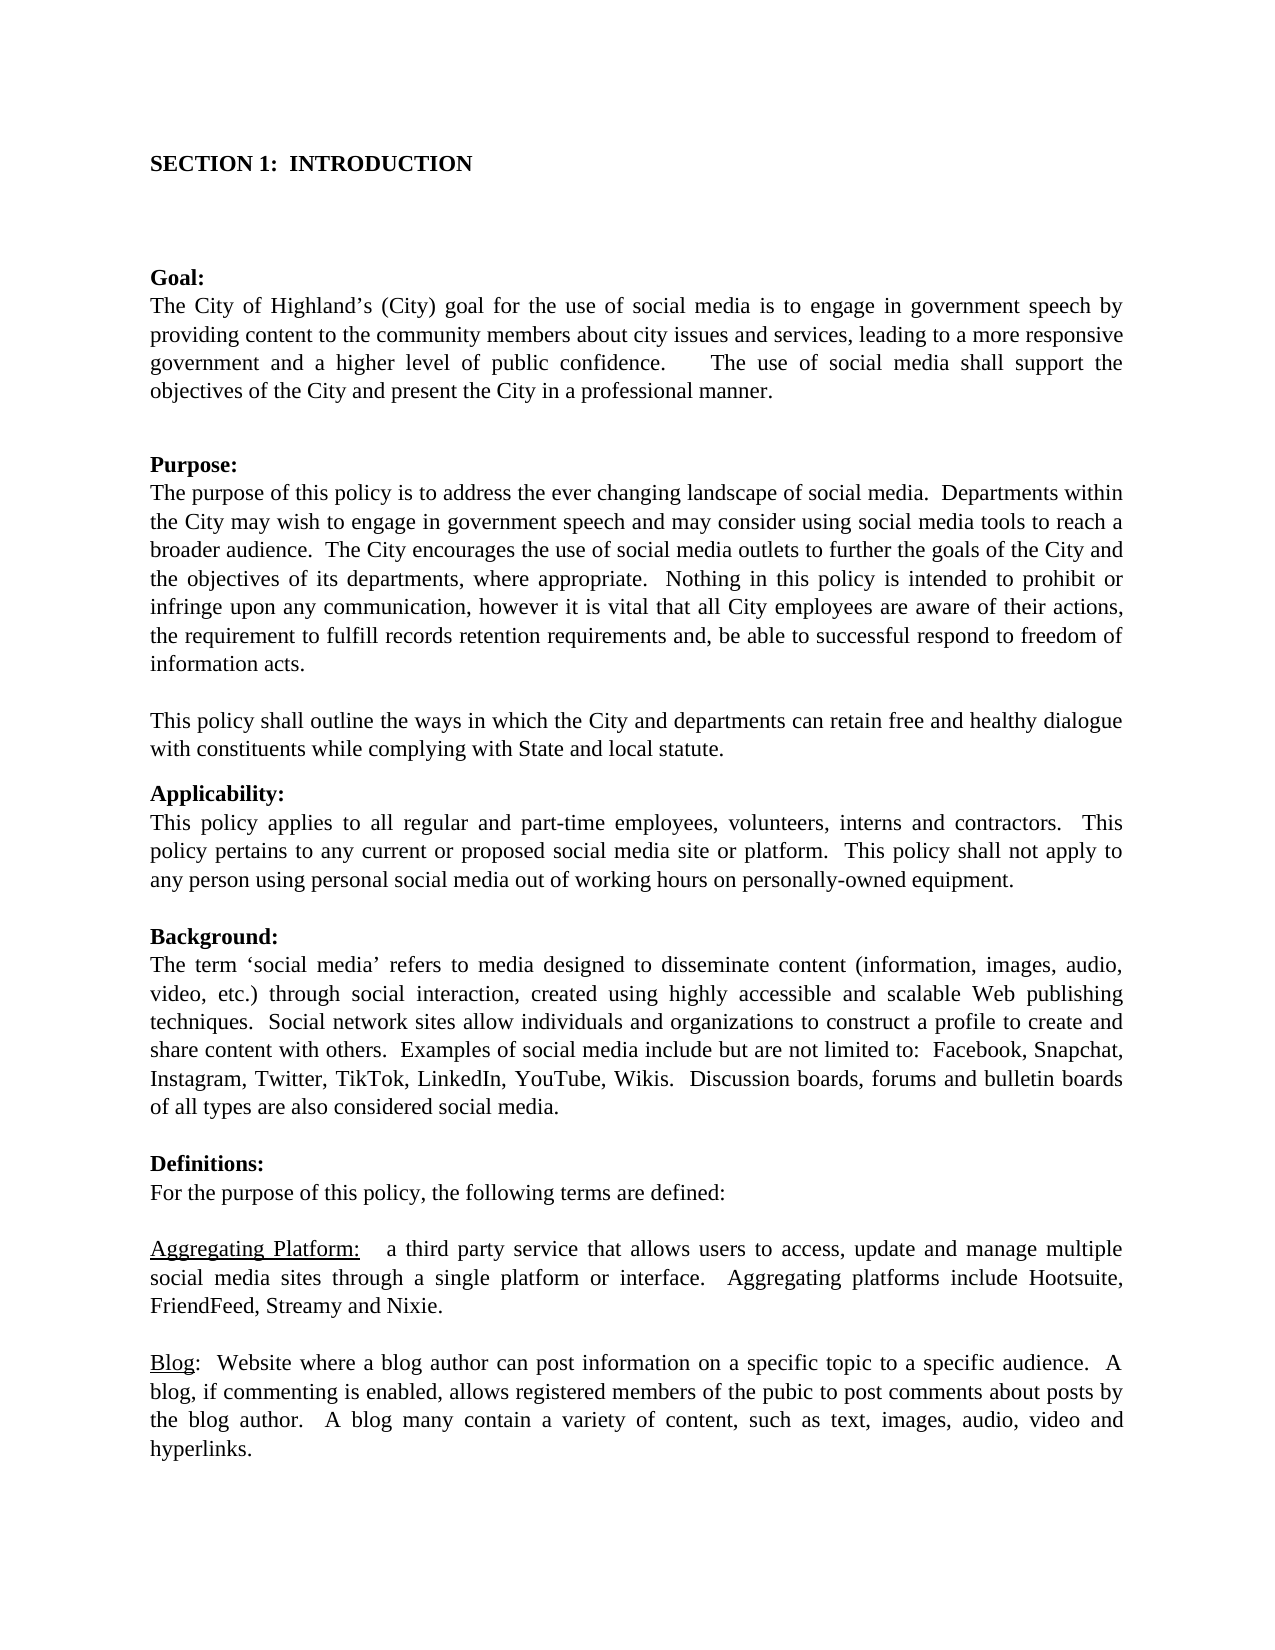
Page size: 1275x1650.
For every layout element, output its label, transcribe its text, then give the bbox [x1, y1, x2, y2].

text Definitions: [150, 1150, 1125, 1177]
text SECTION 1: INTRODUCTION [150, 150, 1125, 176]
text This policy applies to all regular and part-time employees, volunteers, interns and contractors. This policy pertains to any current or proposed social media site or platform. This policy shall not apply to any person using personal social media out of working hours on personally-owned equipment. [150, 809, 1125, 892]
text Purpose: [150, 451, 1125, 477]
text The term ‘social media’ refers to media designed to disseminate content (information, images, audio, video, etc.) through social interaction, created using highly accessible and scalable Web publishing techniques. Social network sites allow individuals and organizations to construct a profile to create and share content with others. Examples of social media include but are not limited to: Facebook, Snapchat, Instagram, Twitter, TikTok, LinkedIn, YouTube, Wikis. Discussion boards, forums and bulletin boards of all types are also considered social media. [150, 951, 1125, 1120]
text This policy shall outline the ways in which the City and departments can retain free and healthy dialogue with constituents while complying with State and local statute. [150, 707, 1125, 762]
text Applicability: [150, 781, 1125, 807]
text The City of Highland’s (City) goal for the use of social media is to engage in government speech by providing content to the community members about city issues and services, leading to a more responsive government and a higher level of public confidence. The use of social media shall support the objectives of the City and present the City in a professional manner. [150, 292, 1125, 404]
text Aggregating Platform: a third party service that allows users to access, update and manage multiple social media sites through a single platform or interface. Aggregating platforms include Hootsuite, FriendFeed, Streamy and Nixie. [150, 1236, 1125, 1319]
text Goal: [150, 264, 1125, 290]
text For the purpose of this policy, the following terms are defined: [150, 1179, 1125, 1205]
text Background: [150, 923, 1125, 949]
text Blog: Website where a blog author can post information on a specific topic to a specific audience. A blog, if commenting is enabled, allows registered members of the pubic to post comments about posts by the blog author. A blog many contain a variety of content, such as text, images, audio, video and hyperlinks. [150, 1349, 1125, 1461]
text The purpose of this policy is to address the ever changing landscape of social media. Departments within the City may wish to engage in government speech and may consider using social media tools to reach a broader audience. The City encourages the use of social media outlets to further the goals of the City and the objectives of its departments, where appropriate. Nothing in this policy is intended to prohibit or infringe upon any communication, however it is vital that all City employees are aware of their actions, the requirement to fulfill records retention requirements and, be able to successful respond to freedom of information acts. [150, 479, 1125, 676]
